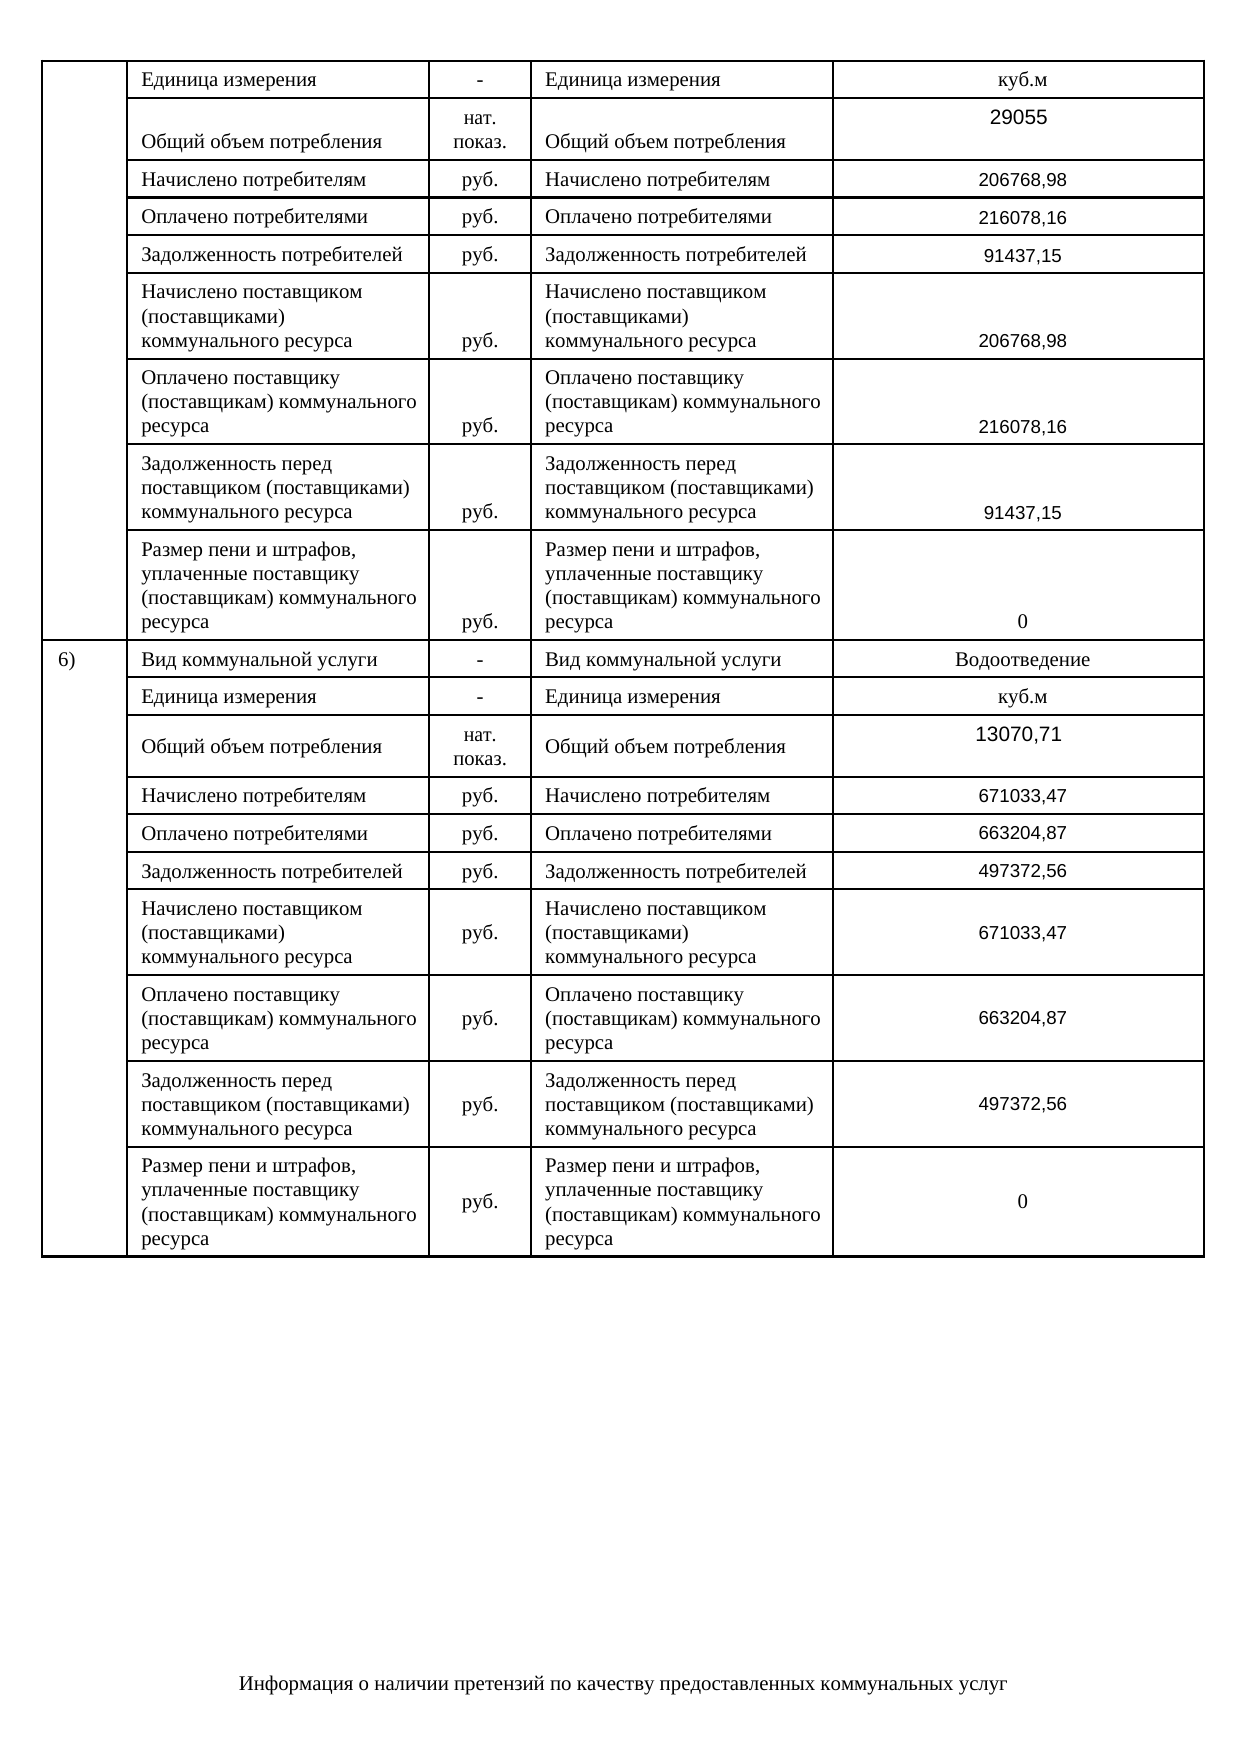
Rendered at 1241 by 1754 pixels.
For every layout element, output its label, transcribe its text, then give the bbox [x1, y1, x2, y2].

table_cell - [430, 678, 530, 714]
table_cell руб. [430, 976, 530, 1060]
table_cell 91437,15 [834, 236, 1203, 272]
table_cell Водоотведение [834, 641, 1203, 676]
table_cell Общий объем потребления [532, 99, 832, 159]
table_cell Начислено потребителям [128, 778, 428, 813]
table_cell Задолженность перед поставщиком (поставщиками) коммунального ресурса [128, 1062, 428, 1146]
table_cell Задолженность перед поставщиком (поставщиками) коммунального ресурса [128, 445, 428, 529]
table_cell 29055 [834, 99, 1203, 159]
table_cell 216078,16 [834, 199, 1203, 234]
table_cell руб. [430, 1148, 530, 1255]
text Информация о наличии претензий по качеству предоставленных коммунальных услуг [42, 1674, 1205, 1695]
table_cell Оплачено поставщику (поставщикам) коммунального ресурса [532, 976, 832, 1060]
table_cell руб. [430, 853, 530, 888]
table_cell Размер пени и штрафов, уплаченные поставщику (поставщикам) коммунального ресурса [128, 1148, 428, 1255]
table_cell Вид коммунальной услуги [128, 641, 428, 676]
table_cell Задолженность потребителей [128, 853, 428, 888]
table_header 5) [43, 62, 126, 639]
table_cell Начислено поставщиком (поставщиками) коммунального ресурса [532, 890, 832, 974]
table_cell Единица измерения [532, 62, 832, 97]
table_cell куб.м [834, 62, 1203, 97]
table_cell Оплачено поставщику (поставщикам) коммунального ресурса [128, 976, 428, 1060]
table_cell руб. [430, 778, 530, 813]
table_cell Задолженность потребителей [532, 236, 832, 272]
table_cell нат. показ. [430, 716, 530, 776]
table_cell 6) [43, 641, 126, 1255]
table_cell руб. [430, 161, 530, 196]
table_cell Оплачено поставщику (поставщикам) коммунального ресурса [128, 360, 428, 443]
table_cell 497372,56 [834, 1062, 1203, 1146]
table_cell руб. [430, 236, 530, 272]
table_cell Оплачено потребителями [532, 199, 832, 234]
table_cell руб. [430, 1062, 530, 1146]
table_cell нат. показ. [430, 99, 530, 159]
table_cell 497372,56 [834, 853, 1203, 888]
table_cell Задолженность перед поставщиком (поставщиками) коммунального ресурса [532, 1062, 832, 1146]
table_cell Оплачено потребителями [532, 815, 832, 851]
table_cell Задолженность потребителей [128, 236, 428, 272]
table_cell Общий объем потребления [128, 716, 428, 776]
table_cell Оплачено потребителями [128, 199, 428, 234]
table_cell Размер пени и штрафов, уплаченные поставщику (поставщикам) коммунального ресурса [532, 531, 832, 639]
table_cell руб. [430, 274, 530, 357]
table_cell 206768,98 [834, 161, 1203, 196]
table_cell Задолженность перед поставщиком (поставщиками) коммунального ресурса [532, 445, 832, 529]
table_cell Начислено поставщиком (поставщиками) коммунального ресурса [128, 274, 428, 357]
table_cell руб. [430, 815, 530, 851]
table_cell 216078,16 [834, 360, 1203, 443]
table_cell руб. [430, 445, 530, 529]
table_cell 671033,47 [834, 778, 1203, 813]
table_cell 206768,98 [834, 274, 1203, 357]
table_cell Общий объем потребления [128, 99, 428, 159]
table_cell Оплачено поставщику (поставщикам) коммунального ресурса [532, 360, 832, 443]
table_cell куб.м [834, 678, 1203, 714]
table_cell Единица измерения [128, 678, 428, 714]
table_cell Вид коммунальной услуги [532, 641, 832, 676]
table_cell 671033,47 [834, 890, 1203, 974]
table_cell руб. [430, 890, 530, 974]
table_cell Общий объем потребления [532, 716, 832, 776]
table_cell 663204,87 [834, 976, 1203, 1060]
table_cell 0 [834, 531, 1203, 639]
table_cell Начислено потребителям [128, 161, 428, 196]
table_cell 13070,71 [834, 716, 1203, 776]
table_cell Единица измерения [532, 678, 832, 714]
table_cell 91437,15 [834, 445, 1203, 529]
table_cell руб. [430, 531, 530, 639]
table_cell руб. [430, 199, 530, 234]
table_cell - [430, 62, 530, 97]
table_cell Начислено поставщиком (поставщиками) коммунального ресурса [128, 890, 428, 974]
table_cell руб. [430, 360, 530, 443]
table_cell Единица измерения [128, 62, 428, 97]
table_cell Начислено потребителям [532, 161, 832, 196]
table_cell 663204,87 [834, 815, 1203, 851]
table_cell Размер пени и штрафов, уплаченные поставщику (поставщикам) коммунального ресурса [128, 531, 428, 639]
table_cell 0 [834, 1148, 1203, 1255]
table_cell Оплачено потребителями [128, 815, 428, 851]
table_cell Начислено поставщиком (поставщиками) коммунального ресурса [532, 274, 832, 357]
table_cell - [430, 641, 530, 676]
table_cell Начислено потребителям [532, 778, 832, 813]
table_cell Размер пени и штрафов, уплаченные поставщику (поставщикам) коммунального ресурса [532, 1148, 832, 1255]
table_cell Задолженность потребителей [532, 853, 832, 888]
